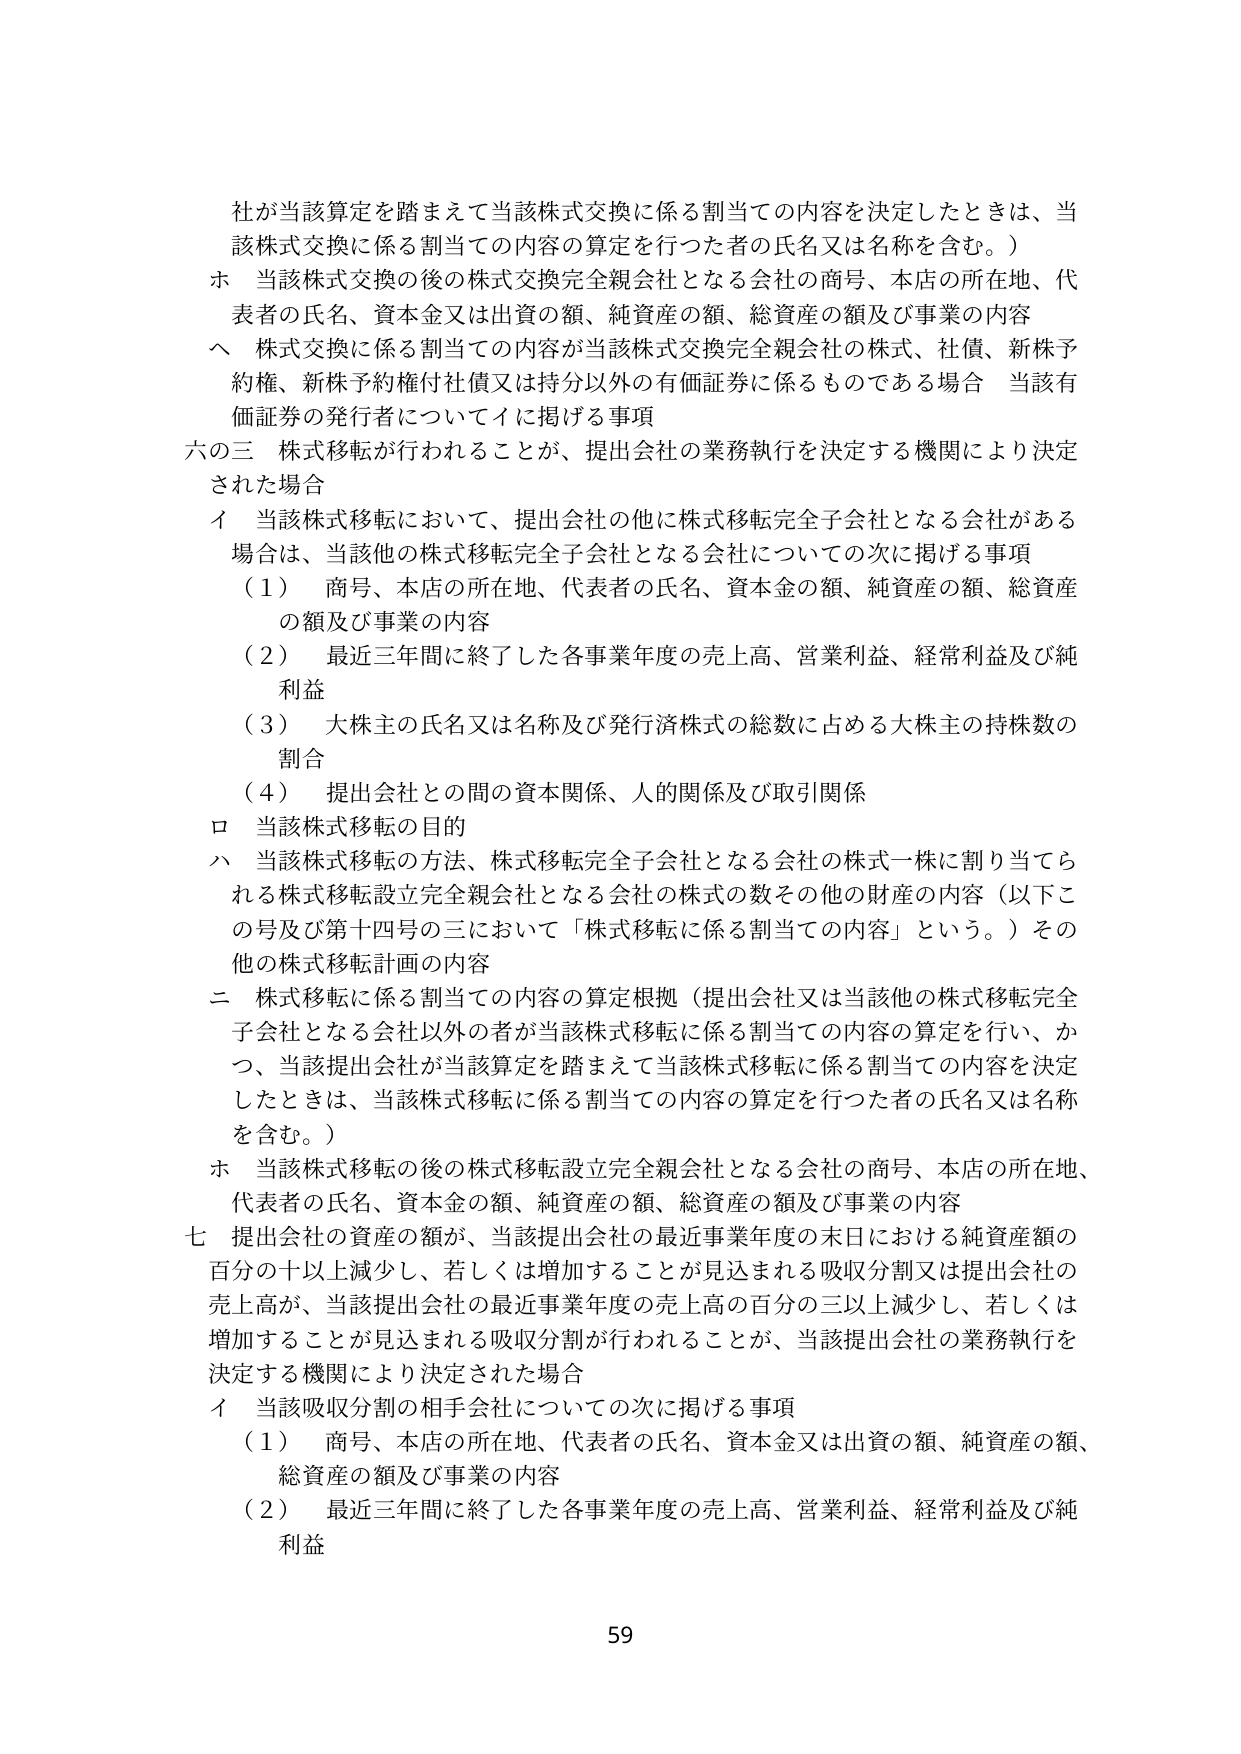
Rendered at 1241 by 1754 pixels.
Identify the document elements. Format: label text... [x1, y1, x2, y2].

text （３） 大株主の氏名又は名称及び発行済株式の総数に占める大株主の持株数の割合 [230, 706, 1079, 774]
text （１） 商号、本店の所在地、代表者の氏名、資本金又は出資の額、純資産の額、総資産の額及び事業の内容 [230, 1424, 1079, 1492]
text （２） 最近三年間に終了した各事業年度の売上高、営業利益、経常利益及び純利益 [230, 1492, 1079, 1560]
text イ 当該吸収分割の相手会社についての次に掲げる事項 [207, 1389, 1079, 1424]
text ニ 株式移転に係る割当ての内容の算定根拠（提出会社又は当該他の株式移転完全子会社となる会社以外の者が当該株式移転に係る割当ての内容の算定を行い、かつ、当該提出会社が当該算定を踏まえて当該株式移転に係る割当ての内容を決定したときは、当該株式移転に係る割当ての内容の算定を行つた者の氏名又は名称を含む。） [207, 979, 1079, 1150]
text 七 提出会社の資産の額が、当該提出会社の最近事業年度の末日における純資産額の百分の十以上減少し、若しくは増加することが見込まれる吸収分割又は提出会社の売上高が、当該提出会社の最近事業年度の売上高の百分の三以上減少し、若しくは増加することが見込まれる吸収分割が行われることが、当該提出会社の業務執行を決定する機関により決定された場合 [184, 1219, 1079, 1389]
text ハ 当該株式移転の方法、株式移転完全子会社となる会社の株式一株に割り当てられる株式移転設立完全親会社となる会社の株式の数その他の財産の内容（以下この号及び第十四号の三において「株式移転に係る割当ての内容」という。）その他の株式移転計画の内容 [207, 843, 1079, 979]
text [207, 194, 1079, 262]
text （２） 最近三年間に終了した各事業年度の売上高、営業利益、経常利益及び純利益 [230, 638, 1079, 706]
text （１） 商号、本店の所在地、代表者の氏名、資本金の額、純資産の額、総資産の額及び事業の内容 [230, 569, 1079, 638]
text ホ 当該株式交換の後の株式交換完全親会社となる会社の商号、本店の所在地、代表者の氏名、資本金又は出資の額、純資産の額、総資産の額及び事業の内容 [207, 262, 1079, 330]
text ホ 当該株式移転の後の株式移転設立完全親会社となる会社の商号、本店の所在地、代表者の氏名、資本金の額、純資産の額、総資産の額及び事業の内容 [207, 1150, 1079, 1219]
text イ 当該株式移転において、提出会社の他に株式移転完全子会社となる会社がある場合は、当該他の株式移転完全子会社となる会社についての次に掲げる事項 [207, 501, 1079, 569]
text ロ 当該株式移転の目的 [207, 809, 1079, 843]
text 六の三 株式移転が行われることが、提出会社の業務執行を決定する機関により決定された場合 [184, 433, 1079, 501]
text （４） 提出会社との間の資本関係、人的関係及び取引関係 [230, 774, 1079, 809]
text ヘ 株式交換に係る割当ての内容が当該株式交換完全親会社の株式、社債、新株予約権、新株予約権付社債又は持分以外の有価証券に係るものである場合 当該有価証券の発行者についてイに掲げる事項 [207, 330, 1079, 433]
